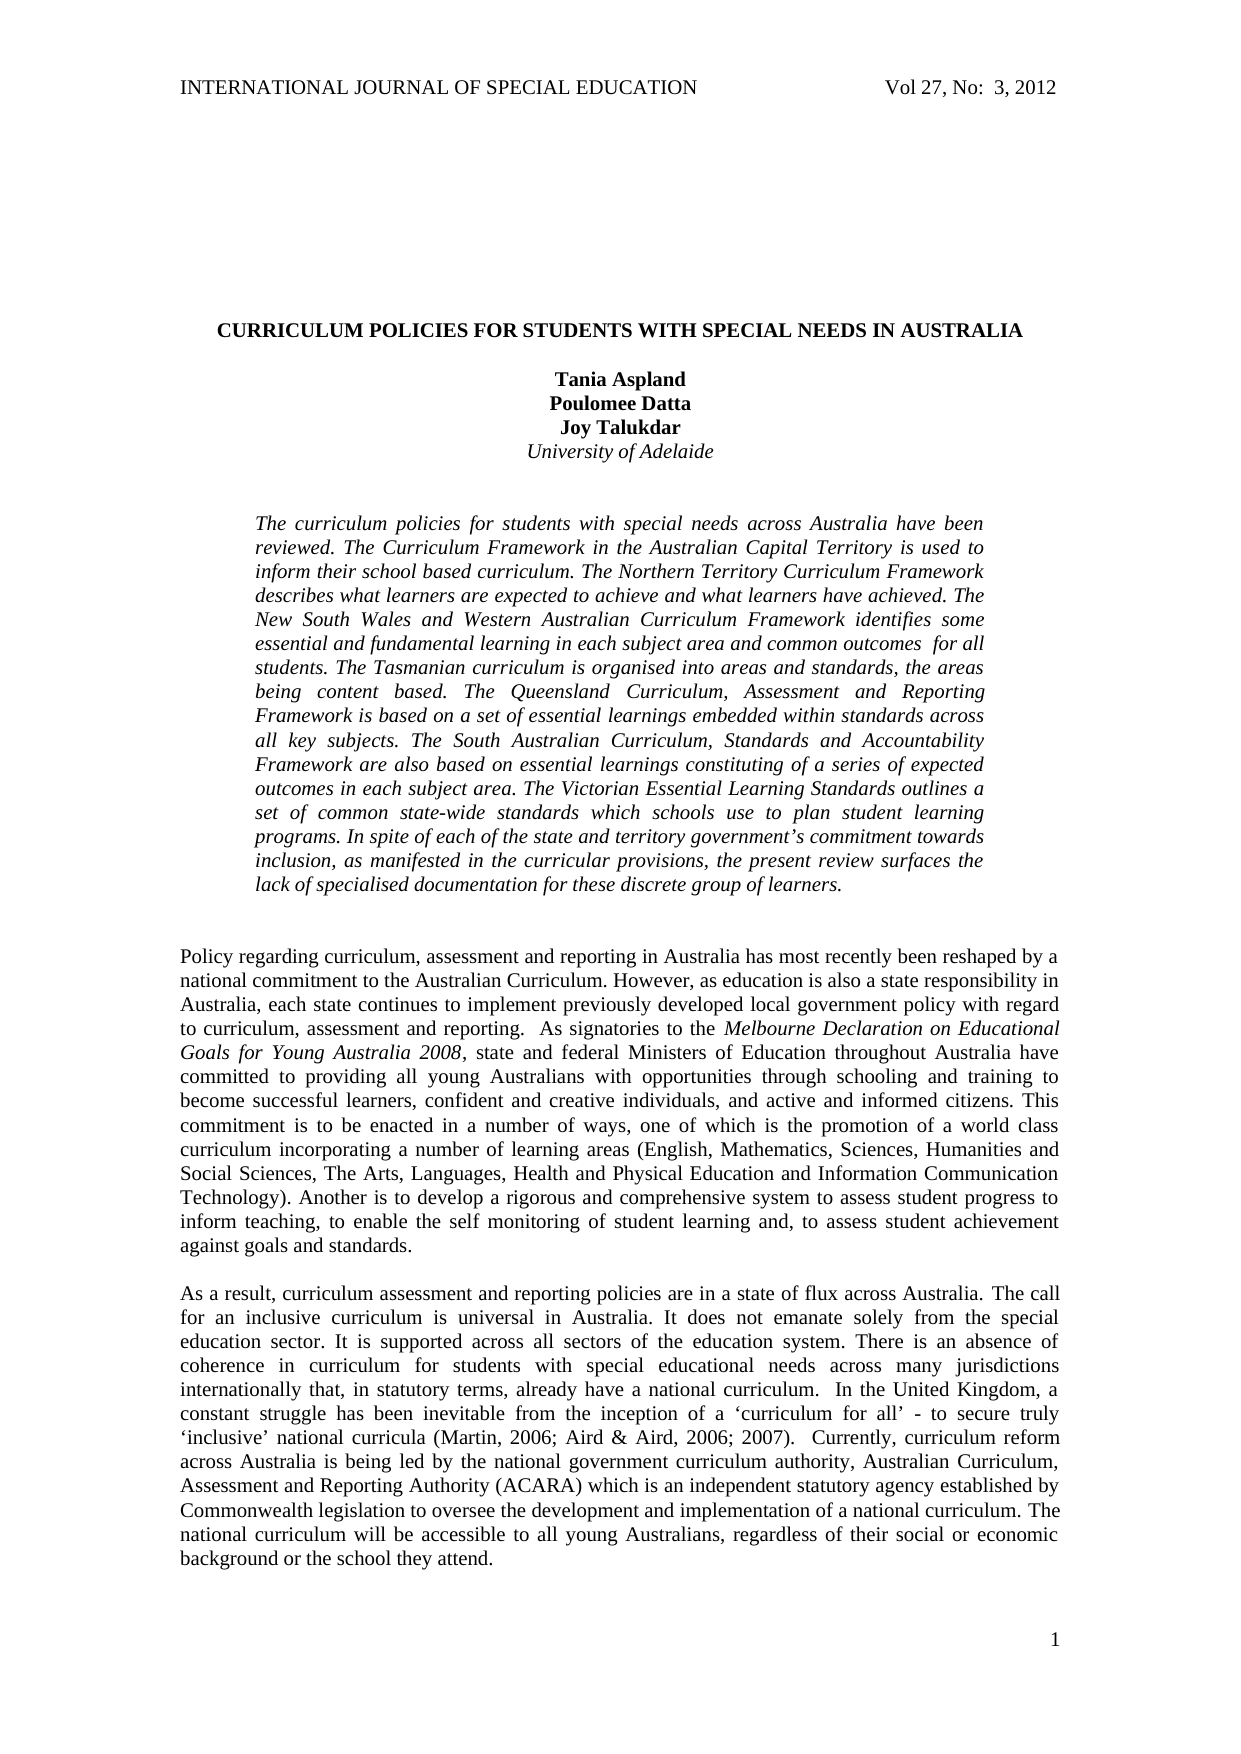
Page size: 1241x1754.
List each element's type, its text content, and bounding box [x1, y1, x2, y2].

text Poulomee Datta [180, 391, 1060, 415]
text Joy Talukdar [180, 415, 1060, 439]
text CURRICULUM POLICIES FOR STUDENTS WITH SPECIAL NEEDS IN AUSTRALIA [180, 318, 1060, 342]
text Policy regarding curriculum, assessment and reporting in Australia has most recently been reshaped by a national commitment to the Australian Curriculum. However, as education is also a state responsibility in Australia, each state continues to implement previously developed local government policy with regard to curriculum, assessment and reporting. As signatories to the Melbourne Declaration on Educational Goals for Young Australia 2008, state and federal Ministers of Education throughout Australia have committed to providing all young Australians with opportunities through schooling and training to become successful learners, confident and creative individuals, and active and informed citizens. This commitment is to be enacted in a number of ways, one of which is the promotion of a world class curriculum incorporating a number of learning areas (English, Mathematics, Sciences, Humanities and Social Sciences, The Arts, Languages, Health and Physical Education and Information Communication Technology). Another is to develop a rigorous and comprehensive system to assess student progress to inform teaching, to enable the self monitoring of student learning and, to assess student achievement against goals and standards. [180, 944, 1060, 1257]
text University of Adelaide [180, 439, 1060, 463]
text The curriculum policies for students with special needs across Australia have been reviewed. The Curriculum Framework in the Australian Capital Territory is used to inform their school based curriculum. The Northern Territory Curriculum Framework describes what learners are expected to achieve and what learners have achieved. The New South Wales and Western Australian Curriculum Framework identifies some essential and fundamental learning in each subject area and common outcomes for all students. The Tasmanian curriculum is organised into areas and standards, the areas being content based. The Queensland Curriculum, Assessment and Reporting Framework is based on a set of essential learnings embedded within standards across all key subjects. The South Australian Curriculum, Standards and Accountability Framework are also based on essential learnings constituting of a series of expected outcomes in each subject area. The Victorian Essential Learning Standards outlines a set of common state-wide standards which schools use to plan student learning programs. In spite of each of the state and territory government’s commitment towards inclusion, as manifested in the curricular provisions, the present review surfaces the lack of specialised documentation for these discrete group of learners. [255, 511, 985, 896]
text As a result, curriculum assessment and reporting policies are in a state of flux across Australia. The call for an inclusive curriculum is universal in Australia. It does not emanate solely from the special education sector. It is supported across all sectors of the education system. There is an absence of coherence in curriculum for students with special educational needs across many jurisdictions internationally that, in statutory terms, already have a national curriculum. In the United Kingdom, a constant struggle has been inevitable from the inception of a ‘curriculum for all’ - to secure truly ‘inclusive’ national curricula (Martin, 2006; Aird & Aird, 2006; 2007). Currently, curriculum reform across Australia is being led by the national government curriculum authority, Australian Curriculum, Assessment and Reporting Authority (ACARA) which is an independent statutory agency established by Commonwealth legislation to oversee the development and implementation of a national curriculum. The national curriculum will be accessible to all young Australians, regardless of their social or economic background or the school they attend. [180, 1281, 1060, 1570]
text Tania Aspland [180, 367, 1060, 391]
